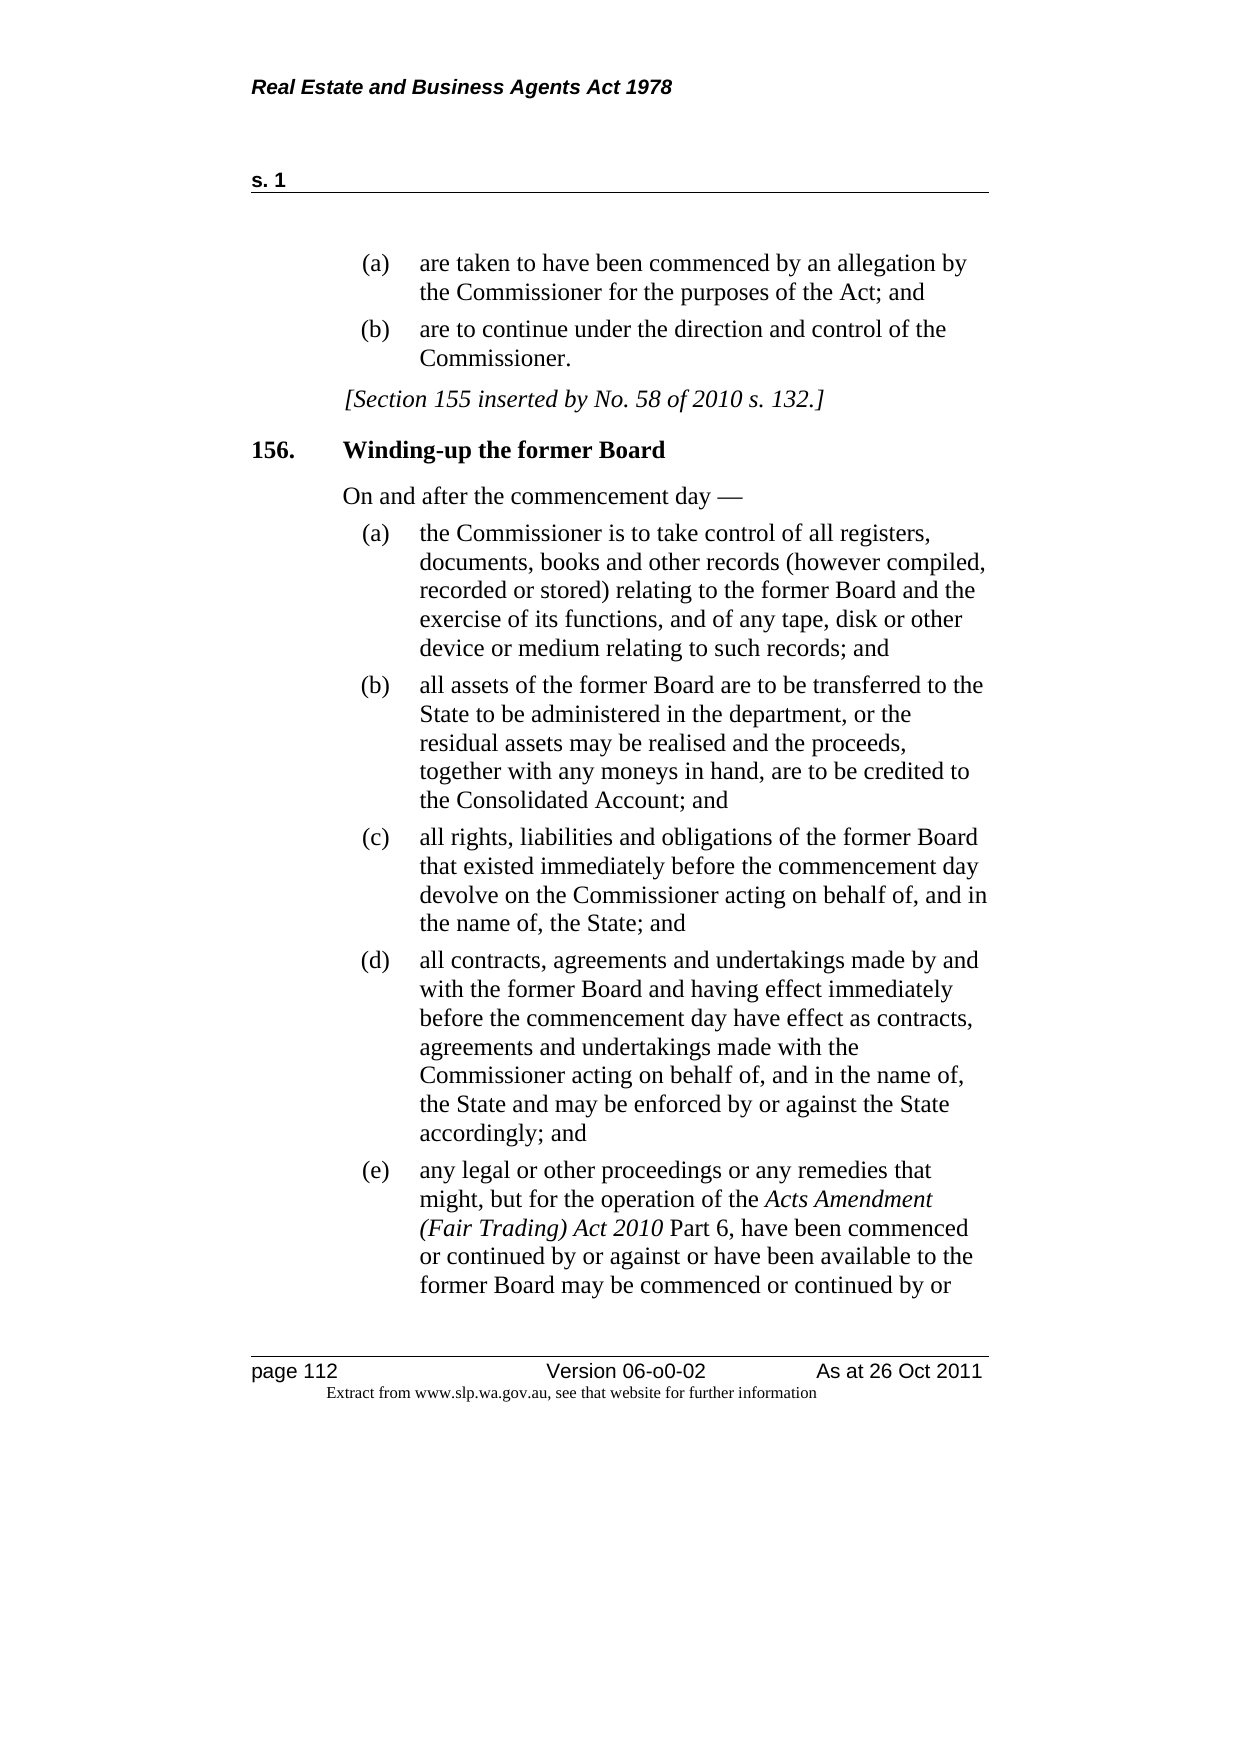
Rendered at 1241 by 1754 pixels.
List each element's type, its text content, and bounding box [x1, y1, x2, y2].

text (a) the Commissioner is to take control of all registers, documents, books and other records (however compiled, recorded or stored) relating to the former Board and the exercise of its functions, and of any tape, disk or other device or medium relating to such records; and [251, 518, 989, 662]
text (b) all assets of the former Board are to be transferred to the State to be administered in the department, or the residual assets may be realised and the proceeds, together with any moneys in hand, are to be credited to the Consolidated Account; and [251, 670, 989, 814]
text (c) all rights, liabilities and obligations of the former Board that existed immediately before the commencement day devolve on the Commissioner acting on behalf of, and in the name of, the State; and [251, 822, 989, 937]
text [251, 1155, 989, 1299]
text (d) all contracts, agreements and undertakings made by and with the former Board and having effect immediately before the commencement day have effect as contracts, agreements and undertakings made with the Commissioner acting on behalf of, and in the name of, the State and may be enforced by or against the State accordingly; and [251, 946, 989, 1147]
text (b) are to continue under the direction and control of the Commissioner. [251, 314, 989, 371]
text [Section 155 inserted by No. 58 of 2010 s. 132.] [251, 384, 989, 413]
subtitle 156. Winding-up the former Board [251, 436, 989, 464]
text On and after the commencement day — [251, 481, 989, 510]
text (a) are taken to have been commenced by an allegation by the Commissioner for the purposes of the Act; and [251, 248, 989, 306]
